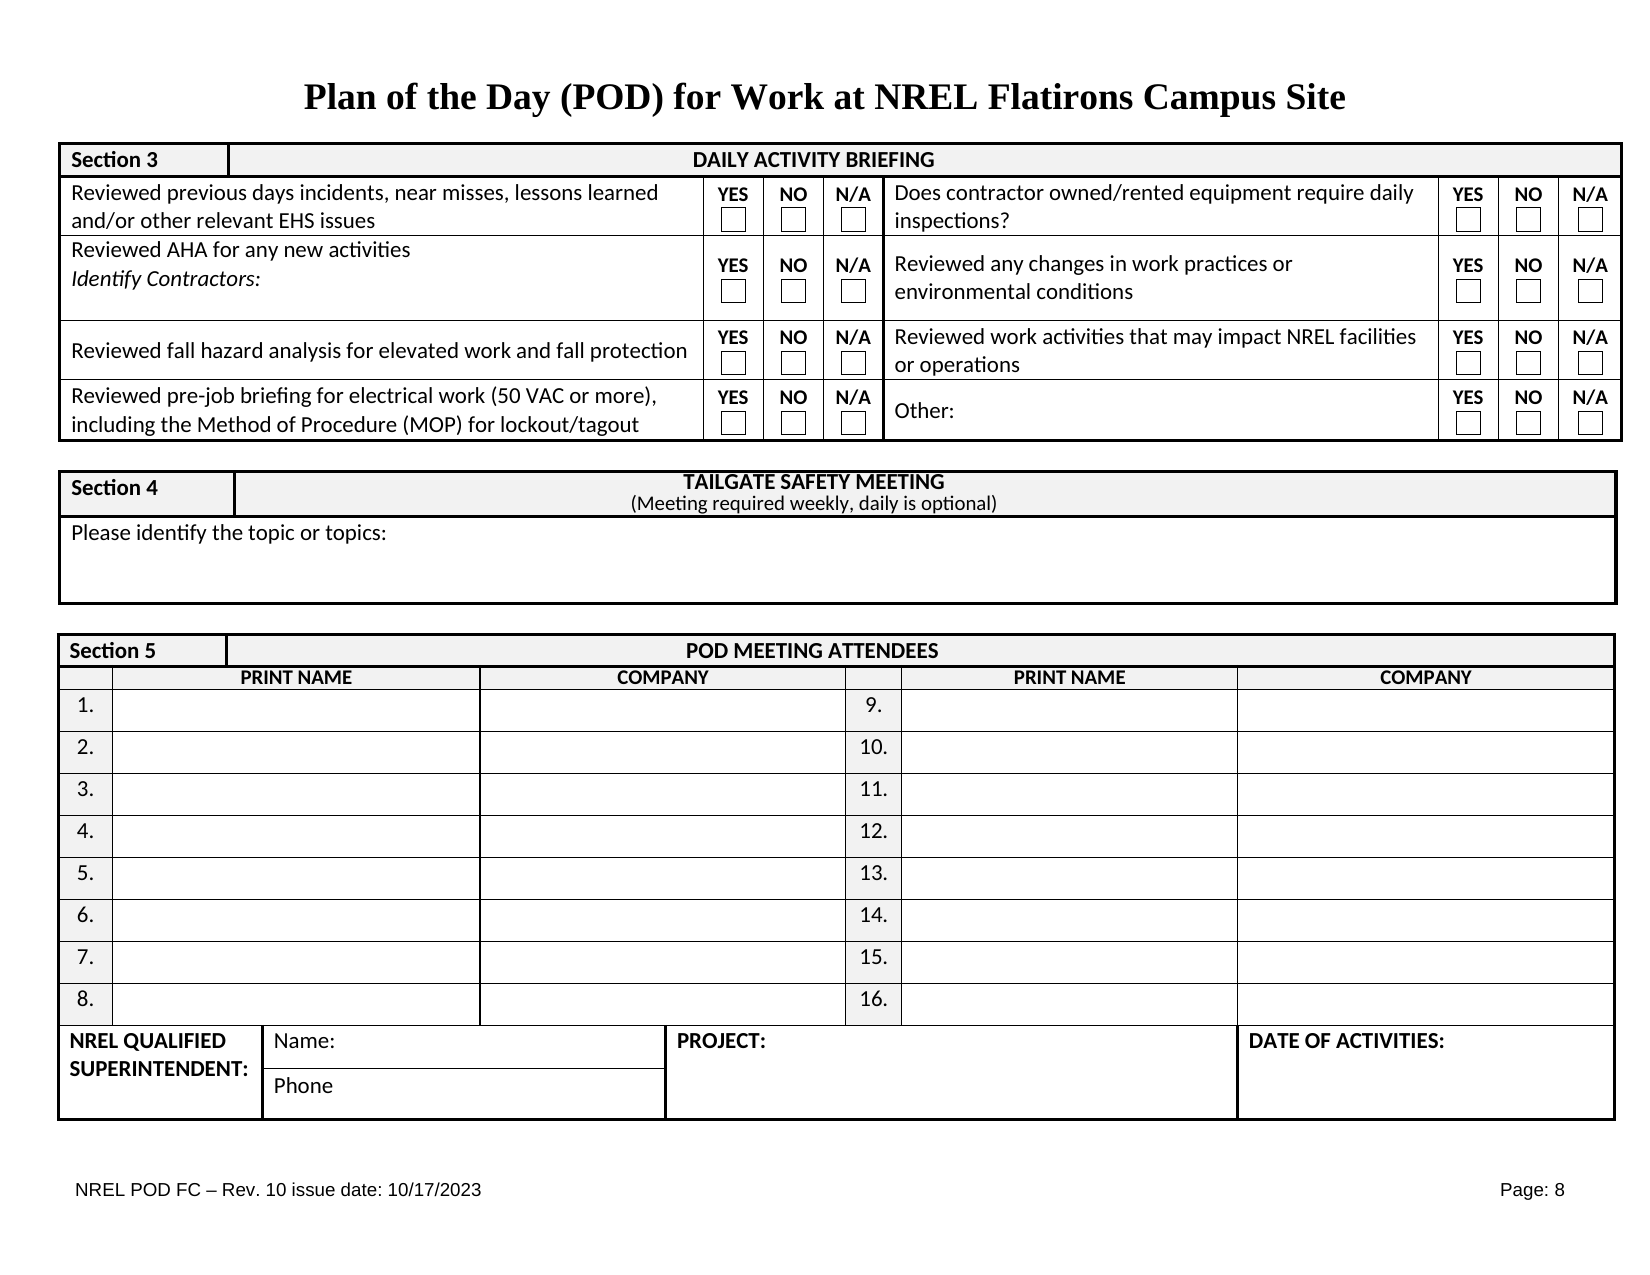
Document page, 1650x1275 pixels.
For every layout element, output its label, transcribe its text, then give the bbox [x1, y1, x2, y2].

table_cell NO [1499, 321, 1558, 379]
table_cell Phone [264, 1069, 664, 1118]
table_cell N/A [824, 321, 882, 379]
table_cell [902, 774, 1237, 815]
table_cell 4. [60, 816, 112, 857]
table_cell [902, 732, 1237, 773]
table_cell YES [1439, 236, 1498, 320]
table_cell [902, 816, 1237, 857]
table_cell NO [1499, 178, 1558, 234]
table_cell [481, 732, 845, 773]
table_cell YES [704, 236, 763, 320]
table_header POD MEETING ATTENDEES [228, 636, 1613, 665]
table_cell [481, 858, 845, 899]
table_cell [113, 942, 479, 983]
table_cell [481, 900, 845, 941]
table_cell [481, 942, 845, 983]
table_cell [1238, 942, 1613, 983]
table_cell N/A [1559, 321, 1620, 379]
table_cell PRINT NAME [902, 668, 1237, 689]
table_cell 5. [60, 858, 112, 899]
table_cell [902, 900, 1237, 941]
table_cell NREL QUALIFIED SUPERINTENDENT: [60, 1026, 261, 1118]
table_cell [113, 858, 479, 899]
table_cell YES [1439, 321, 1498, 379]
table_cell [902, 690, 1237, 731]
table_cell NO [764, 236, 823, 320]
table_cell [60, 668, 112, 689]
table_cell [481, 774, 845, 815]
table_cell YES [704, 178, 763, 234]
table_cell DATE OF ACTIVITIES: [1239, 1026, 1613, 1118]
table_cell [113, 984, 479, 1025]
table_cell 10. [846, 732, 901, 773]
table_cell [902, 942, 1237, 983]
table_cell [1238, 816, 1613, 857]
table_cell 6. [60, 900, 112, 941]
table_cell YES [1439, 380, 1498, 439]
table_header TAILGATE SAFETY MEETING (Meeting required weekly, daily is optional) [236, 473, 1614, 515]
table_header DAILY ACTIVITY BRIEFING [230, 145, 1620, 175]
table_cell [1238, 900, 1613, 941]
table_cell 12. [846, 816, 901, 857]
table_cell NO [764, 178, 823, 234]
table_cell [1238, 774, 1613, 815]
table_header Section 3 [61, 145, 227, 175]
table_cell [846, 668, 901, 689]
table_cell Reviewed fall hazard analysis for elevated work and fall protection [61, 321, 703, 379]
table_cell [113, 732, 479, 773]
table_header Section 5 [60, 636, 225, 665]
table_cell 11. [846, 774, 901, 815]
table_cell 8. [60, 984, 112, 1025]
table_cell [481, 690, 845, 731]
table_cell [113, 816, 479, 857]
table_cell Name: [264, 1026, 664, 1068]
table_cell NO [1499, 236, 1558, 320]
table_cell 2. [60, 732, 112, 773]
table_cell 1. [60, 690, 112, 731]
table_cell 15. [846, 942, 901, 983]
table_cell N/A [1559, 380, 1620, 439]
table_cell COMPANY [1238, 668, 1613, 689]
table_cell Reviewed pre-job briefing for electrical work (50 VAC or more), including the Method of Procedure (MOP) for lockout/tagout [61, 380, 703, 439]
table_cell N/A [1559, 178, 1620, 234]
table_cell [1238, 690, 1613, 731]
table_cell [1238, 858, 1613, 899]
table_cell YES [704, 380, 763, 439]
table_cell 14. [846, 900, 901, 941]
table_cell [481, 816, 845, 857]
table_cell [1238, 732, 1613, 773]
table_cell [902, 858, 1237, 899]
table_cell [1238, 984, 1613, 1025]
table_cell Reviewed AHA for any new activities Identify Contractors: [61, 236, 703, 320]
table_cell N/A [824, 178, 882, 234]
table_cell [113, 774, 479, 815]
table_cell NO [764, 380, 823, 439]
table_cell PRINT NAME [113, 668, 479, 689]
table_cell Please identify the topic or topics: [61, 518, 1614, 602]
table_cell [113, 900, 479, 941]
table_cell COMPANY [481, 668, 845, 689]
table_cell [902, 984, 1237, 1025]
table_cell [481, 984, 845, 1025]
table_header Section 4 [61, 473, 233, 515]
table_cell Does contractor owned/rented equipment require daily inspections? [885, 178, 1438, 234]
table_cell 16. [846, 984, 901, 1025]
table_cell Other: [885, 380, 1438, 439]
table_cell YES [704, 321, 763, 379]
table_cell NO [1499, 380, 1558, 439]
table_cell N/A [824, 380, 882, 439]
table_cell Reviewed work activities that may impact NREL facilities or operations [885, 321, 1438, 379]
table_cell Reviewed previous days incidents, near misses, lessons learned and/or other relevant EHS issues [61, 178, 703, 234]
table_cell YES [1439, 178, 1498, 234]
table_cell 7. [60, 942, 112, 983]
table_cell N/A [824, 236, 882, 320]
table_cell 3. [60, 774, 112, 815]
table_cell [113, 690, 479, 731]
table_cell NO [764, 321, 823, 379]
table_cell PROJECT: [667, 1026, 1236, 1118]
table_cell N/A [1559, 236, 1620, 320]
table_cell 9. [846, 690, 901, 731]
table_cell Reviewed any changes in work practices or environmental conditions [885, 236, 1438, 320]
table_cell 13. [846, 858, 901, 899]
